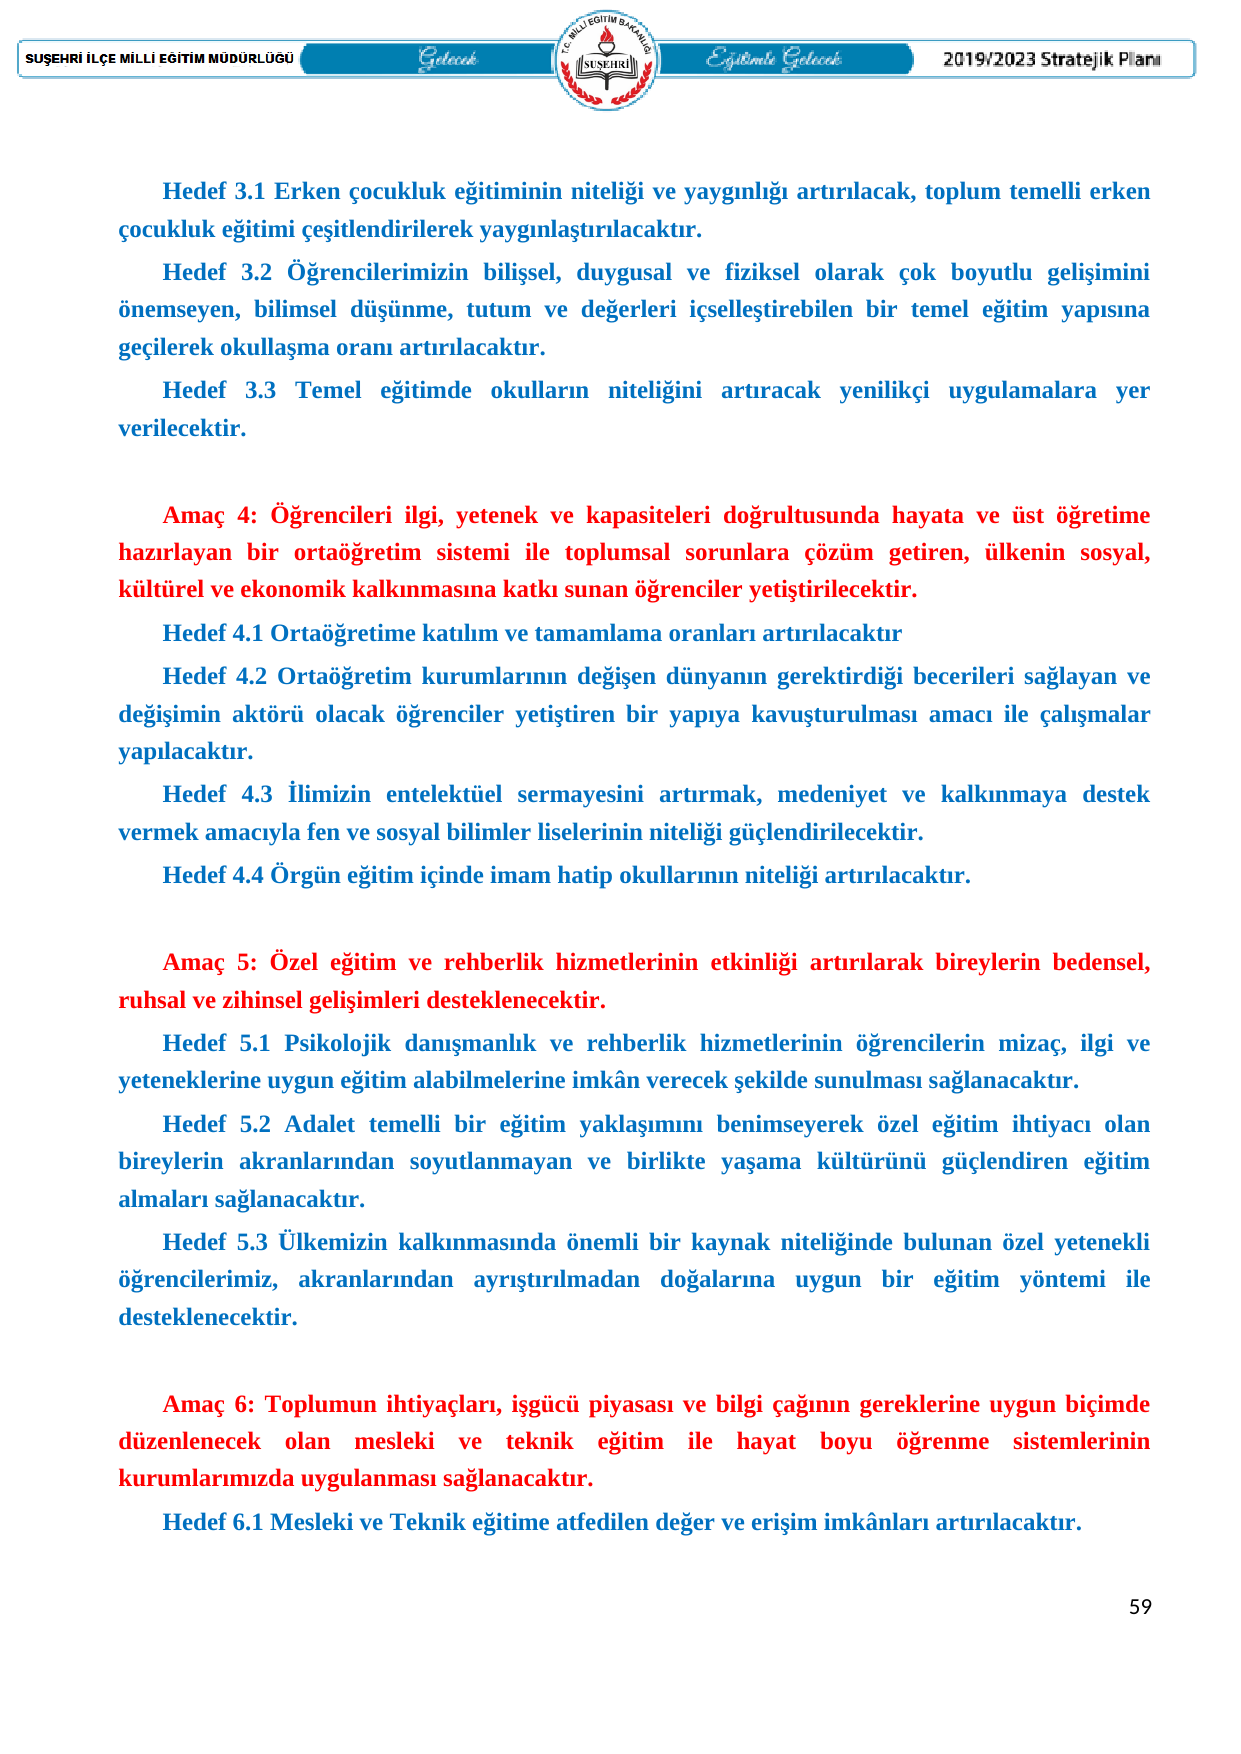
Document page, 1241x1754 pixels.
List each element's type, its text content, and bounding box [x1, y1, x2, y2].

text Hedef 4.2 Ortaöğretim kurumlarının değişen dünyanın gerektirdiği becerileri sağlayan ve değişimin aktörü olacak öğrenciler yetiştiren bir yapıya kavuşturulması amacı ile çalışmalar yapılacaktır. [118, 661, 1152, 765]
text Hedef 5.3 Ülkemizin kalkınmasında önemli bir kaynak niteliğinde bulunan özel yetenekli öğrencilerimiz, akranlarından ayrıştırılmadan doğalarına uygun bir eğitim yöntemi ile desteklenecektir. [118, 1227, 1152, 1331]
picture [0, 0, 1209, 124]
text Hedef 3.2 Öğrencilerimizin bilişsel, duygusal ve fiziksel olarak çok boyutlu gelişimini önemseyen, bilimsel düşünme, tutum ve değerleri içselleştirebilen bir temel eğitim yapısına geçilerek okullaşma oranı artırılacaktır. [118, 257, 1152, 361]
text Hedef 3.3 Temel eğitimde okulların niteliğini artıracak yenilikçi uygulamalara yer verilecektir. [118, 375, 1152, 441]
text Hedef 4.4 Örgün eğitim içinde imam hatip okullarının niteliği artırılacaktır. [118, 860, 1152, 889]
text Hedef 3.1 Erken çocukluk eğitiminin niteliği ve yaygınlığı artırılacak, toplum temelli erken çocukluk eğitimi çeşitlendirilerek yaygınlaştırılacaktır. [118, 176, 1152, 242]
text Hedef 4.1 Ortaöğretime katılım ve tamamlama oranları artırılacaktır [118, 618, 1152, 647]
text Hedef 6.1 Mesleki ve Teknik eğitime atfedilen değer ve erişim imkânları artırılacaktır. [118, 1507, 1152, 1536]
text Hedef 5.2 Adalet temelli bir eğitim yaklaşımını benimseyerek özel eğitim ihtiyacı olan bireylerin akranlarından soyutlanmayan ve birlikte yaşama kültürünü güçlendiren eğitim almaları sağlanacaktır. [118, 1109, 1152, 1212]
text Amaç 4: Öğrencileri ilgi, yetenek ve kapasiteleri doğrultusunda hayata ve üst öğretime hazırlayan bir ortaöğretim sistemi ile toplumsal sorunlara çözüm getiren, ülkenin sosyal, kültürel ve ekonomik kalkınmasına katkı sunan öğrenciler yetiştirilecektir. [118, 500, 1152, 603]
text Hedef 4.3 İlimizin entelektüel sermayesini artırmak, medeniyet ve kalkınmaya destek vermek amacıyla fen ve sosyal bilimler liselerinin niteliği güçlendirilecektir. [118, 779, 1152, 846]
text Amaç 5: Özel eğitim ve rehberlik hizmetlerinin etkinliği artırılarak bireylerin bedensel, ruhsal ve zihinsel gelişimleri desteklenecektir. [118, 947, 1152, 1013]
text Hedef 5.1 Psikolojik danışmanlık ve rehberlik hizmetlerinin öğrencilerin mizaç, ilgi ve yeteneklerine uygun eğitim alabilmelerine imkân verecek şekilde sunulması sağlanacaktır. [118, 1028, 1152, 1094]
text Amaç 6: Toplumun ihtiyaçları, işgücü piyasası ve bilgi çağının gereklerine uygun biçimde düzenlenecek olan mesleki ve teknik eğitim ile hayat boyu öğrenme sistemlerinin kurumlarımızda uygulanması sağlanacaktır. [118, 1389, 1152, 1492]
